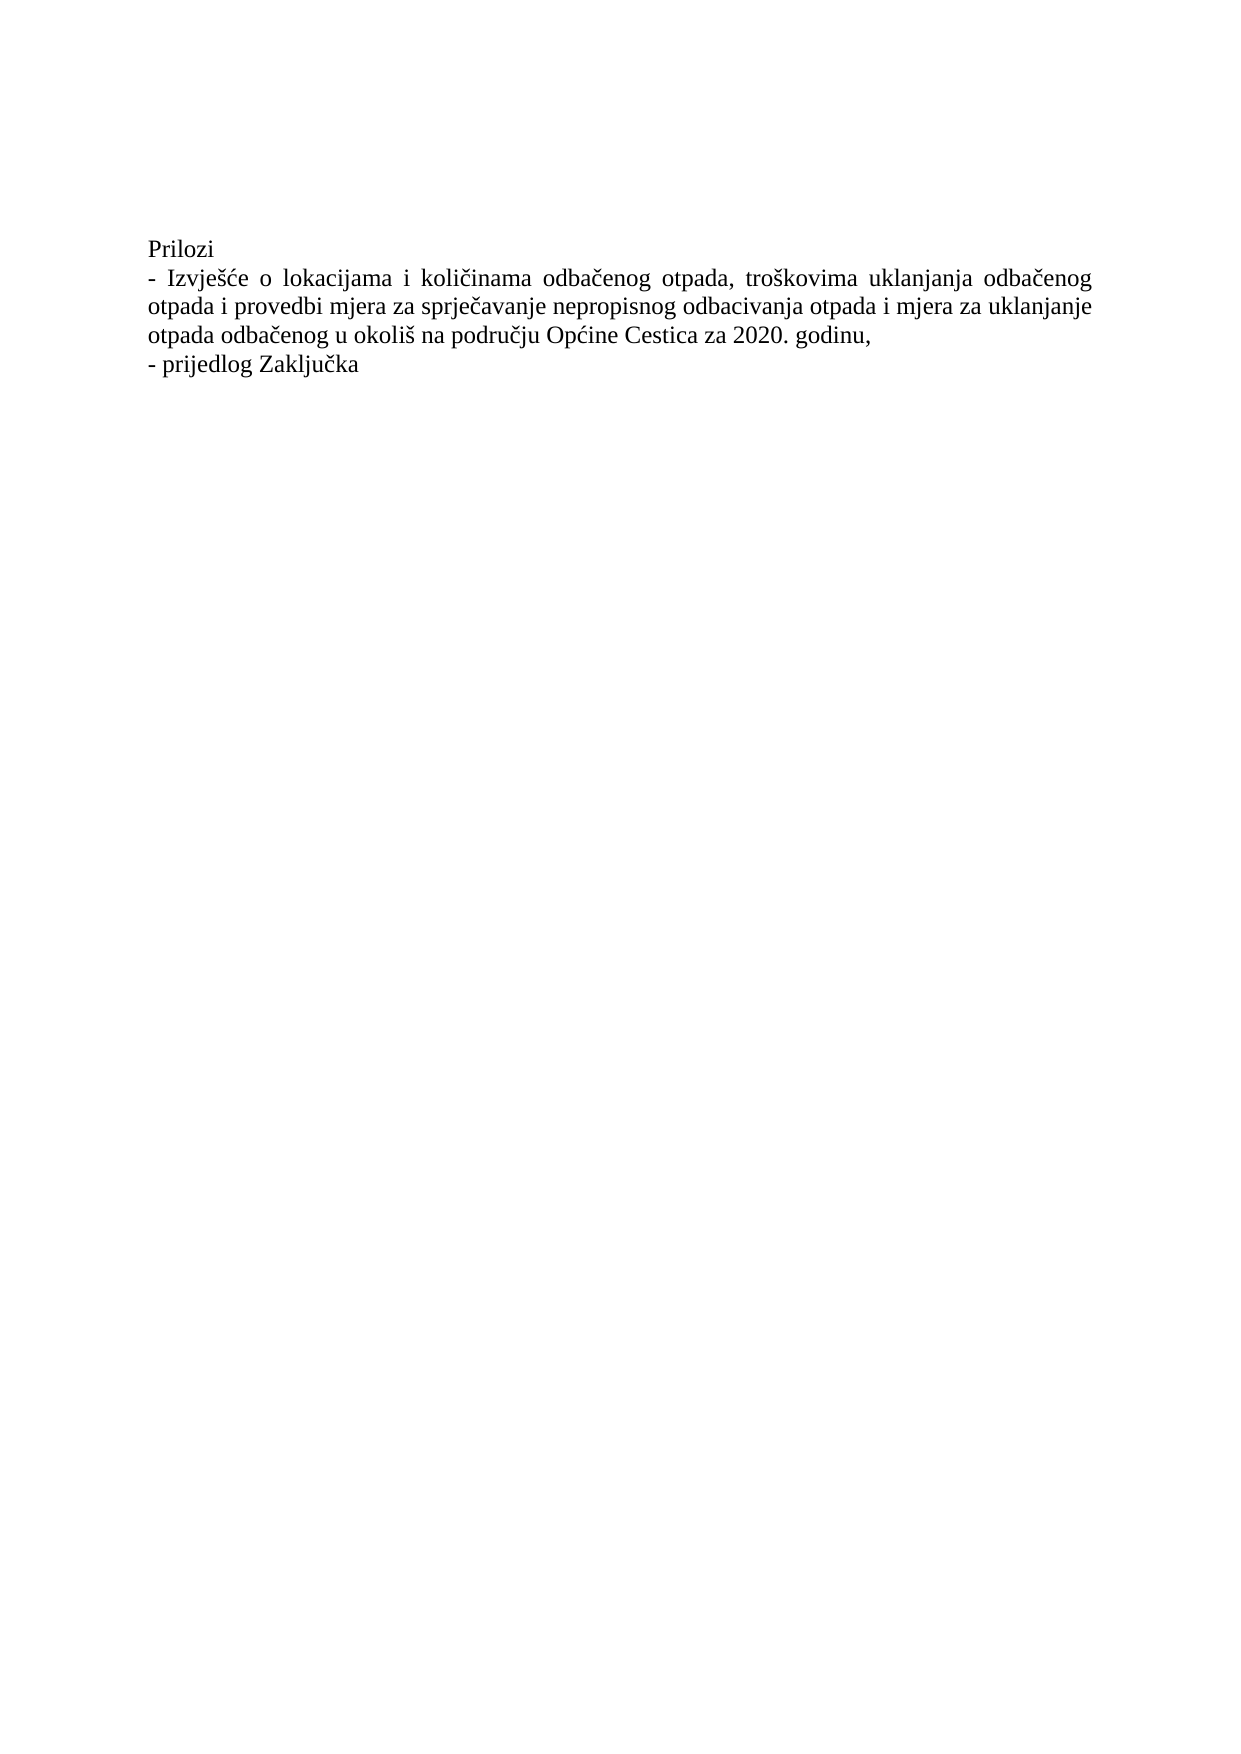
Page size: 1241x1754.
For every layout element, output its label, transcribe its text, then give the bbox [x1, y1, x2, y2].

text Prilozi [148, 234, 1093, 263]
text - prijedlog Zaključka [148, 349, 1093, 378]
text - Izvješće o lokacijama i količinama odbačenog otpada, troškovima uklanjanja odbačenog otpada i provedbi mjera za sprječavanje nepropisnog odbacivanja otpada i mjera za uklanjanje otpada odbačenog u okoliš na području Općine Cestica za 2020. godinu, [148, 263, 1093, 349]
